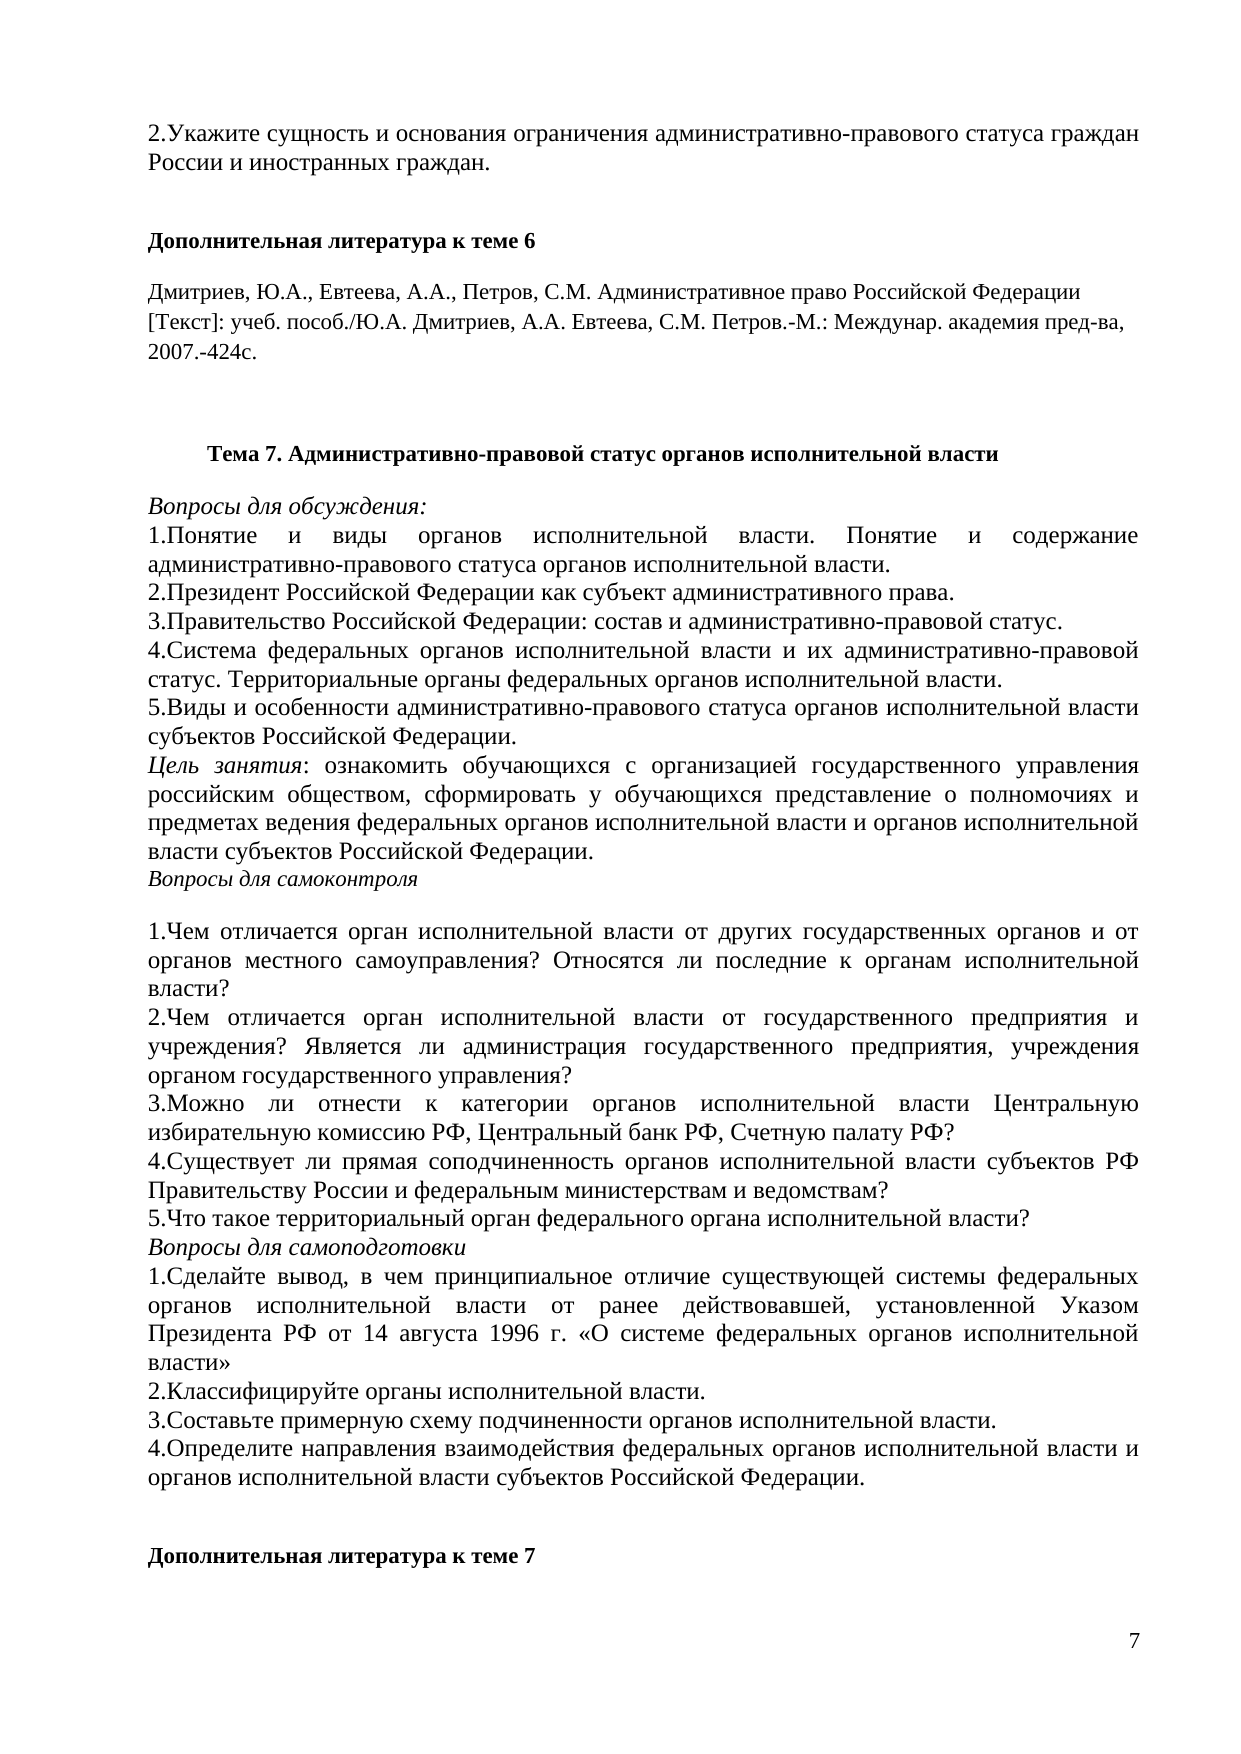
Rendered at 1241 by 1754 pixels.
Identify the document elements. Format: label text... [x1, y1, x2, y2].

list 3.Составьте примерную схему подчиненности органов исполнительной власти. [148, 1405, 1140, 1433]
text Вопросы для обсуждения: [148, 491, 1140, 520]
list 3.Правительство Российской Федерации: состав и административно-правовой статус. [148, 606, 1140, 635]
list 1.Сделайте вывод, в чем принципиальное отличие существующей системы федеральных органов исполнительной власти от ранее действовавшей, установленной Указом Президента РФ от 14 августа . «О системе федеральных органов исполнительной власти» [148, 1261, 1140, 1376]
list 4.Система федеральных органов исполнительной власти и их административно-правовой статус. Территориальные органы федеральных органов исполнительной власти. [148, 635, 1140, 692]
text Вопросы для самоконтроля [148, 865, 1140, 891]
text Дополнительная литература к теме 7 [148, 1542, 1140, 1568]
list 4.Существует ли прямая соподчиненность органов исполнительной власти субъектов РФ Правительству России и федеральным министерствам и ведомствам? [148, 1146, 1140, 1203]
text Дополнительная литература к теме 6 [148, 227, 1140, 253]
list 2.Президент Российской Федерации как субъект административного права. [148, 577, 1140, 606]
list 2.Укажите сущность и основания ограничения административно-правового статуса граждан России и иностранных граждан. [148, 118, 1140, 176]
subtitle Вопросы для самоподготовки [148, 1232, 1140, 1261]
list 5.Виды и особенности административно-правового статуса органов исполнительной власти субъектов Российской Федерации. [148, 692, 1140, 750]
list 3.Можно ли отнести к категории органов исполнительной власти Центральную избирательную комиссию РФ, Центральный банк РФ, Счетную палату РФ? [148, 1088, 1140, 1146]
list 1.Понятие и виды органов исполнительной власти. Понятие и содержание административно-правового статуса органов исполнительной власти. [148, 520, 1140, 577]
text Цель занятия: ознакомить обучающихся с организацией государственного управления российским обществом, сформировать у обучающихся представление о полномочиях и предметах ведения федеральных органов исполнительной власти и органов исполнительной власти субъектов Российской Федерации. [148, 750, 1140, 865]
list 2.Чем отличается орган исполнительной власти от государственного предприятия и учреждения? Является ли администрация государственного предприятия, учреждения органом государственного управления? [148, 1002, 1140, 1088]
list 5.Что такое территориальный орган федерального органа исполнительной власти? [148, 1203, 1140, 1232]
list 2.Классифицируйте органы исполнительной власти. [148, 1376, 1140, 1405]
list 1.Чем отличается орган исполнительной власти от других государственных органов и от органов местного самоуправления? Относятся ли последние к органам исполнительной власти? [148, 916, 1140, 1002]
list 4.Определите направления взаимодействия федеральных органов исполнительной власти и органов исполнительной власти субъектов Российской Федерации. [148, 1433, 1140, 1491]
text Дмитриев, Ю.А., Евтеева, А.А., Петров, С.М. Административное право Российской Федерации [Текст]: учеб. пособ./Ю.А. Дмитриев, А.А. Евтеева, С.М. Петров.-М.: Междунар. академия пред-ва, 2007.-424с. [148, 278, 1140, 364]
text Тема 7. Административно-правовой статус органов исполнительной власти [162, 440, 1140, 467]
